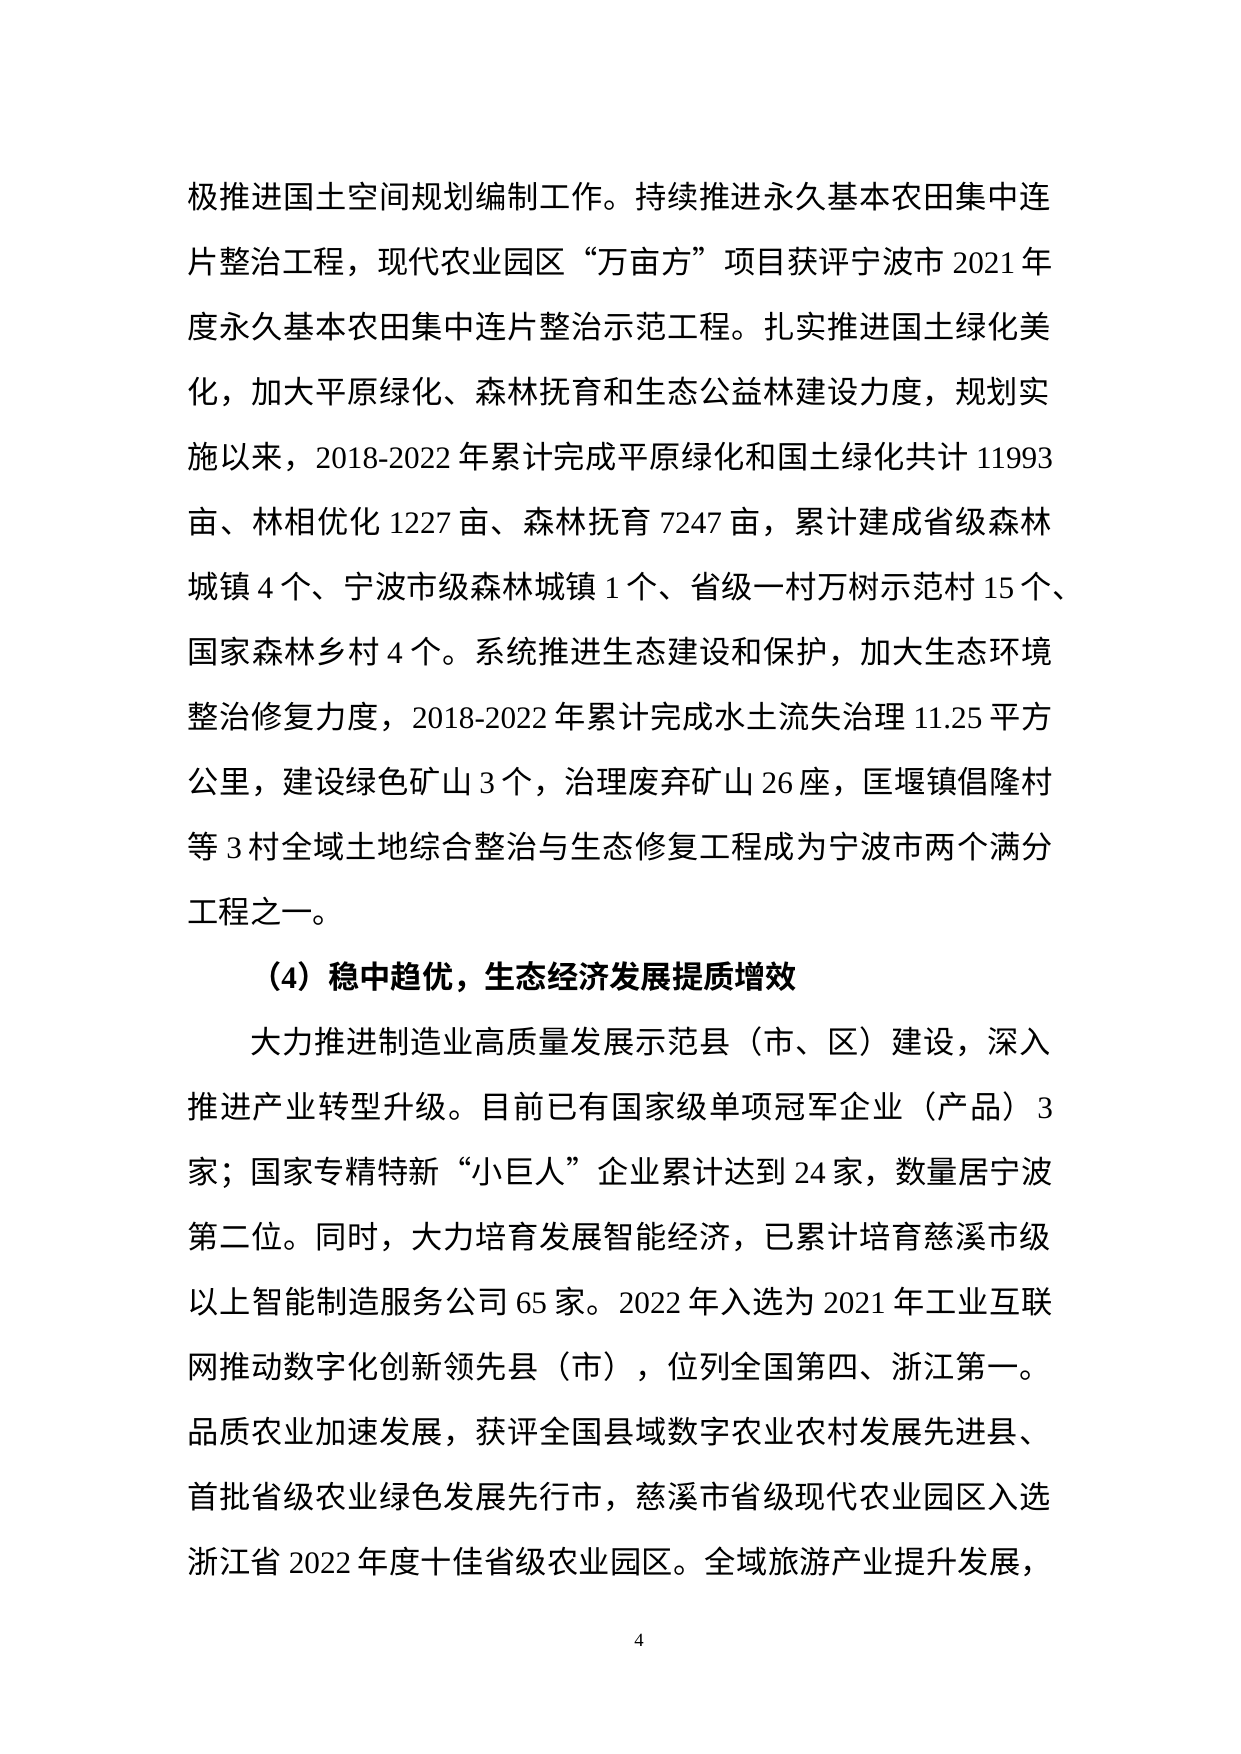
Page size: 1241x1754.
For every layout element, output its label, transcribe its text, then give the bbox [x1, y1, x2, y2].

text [187, 162, 1053, 942]
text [187, 1007, 1053, 1592]
text （4）稳中趋优，生态经济发展提质增效 [187, 942, 1053, 1007]
